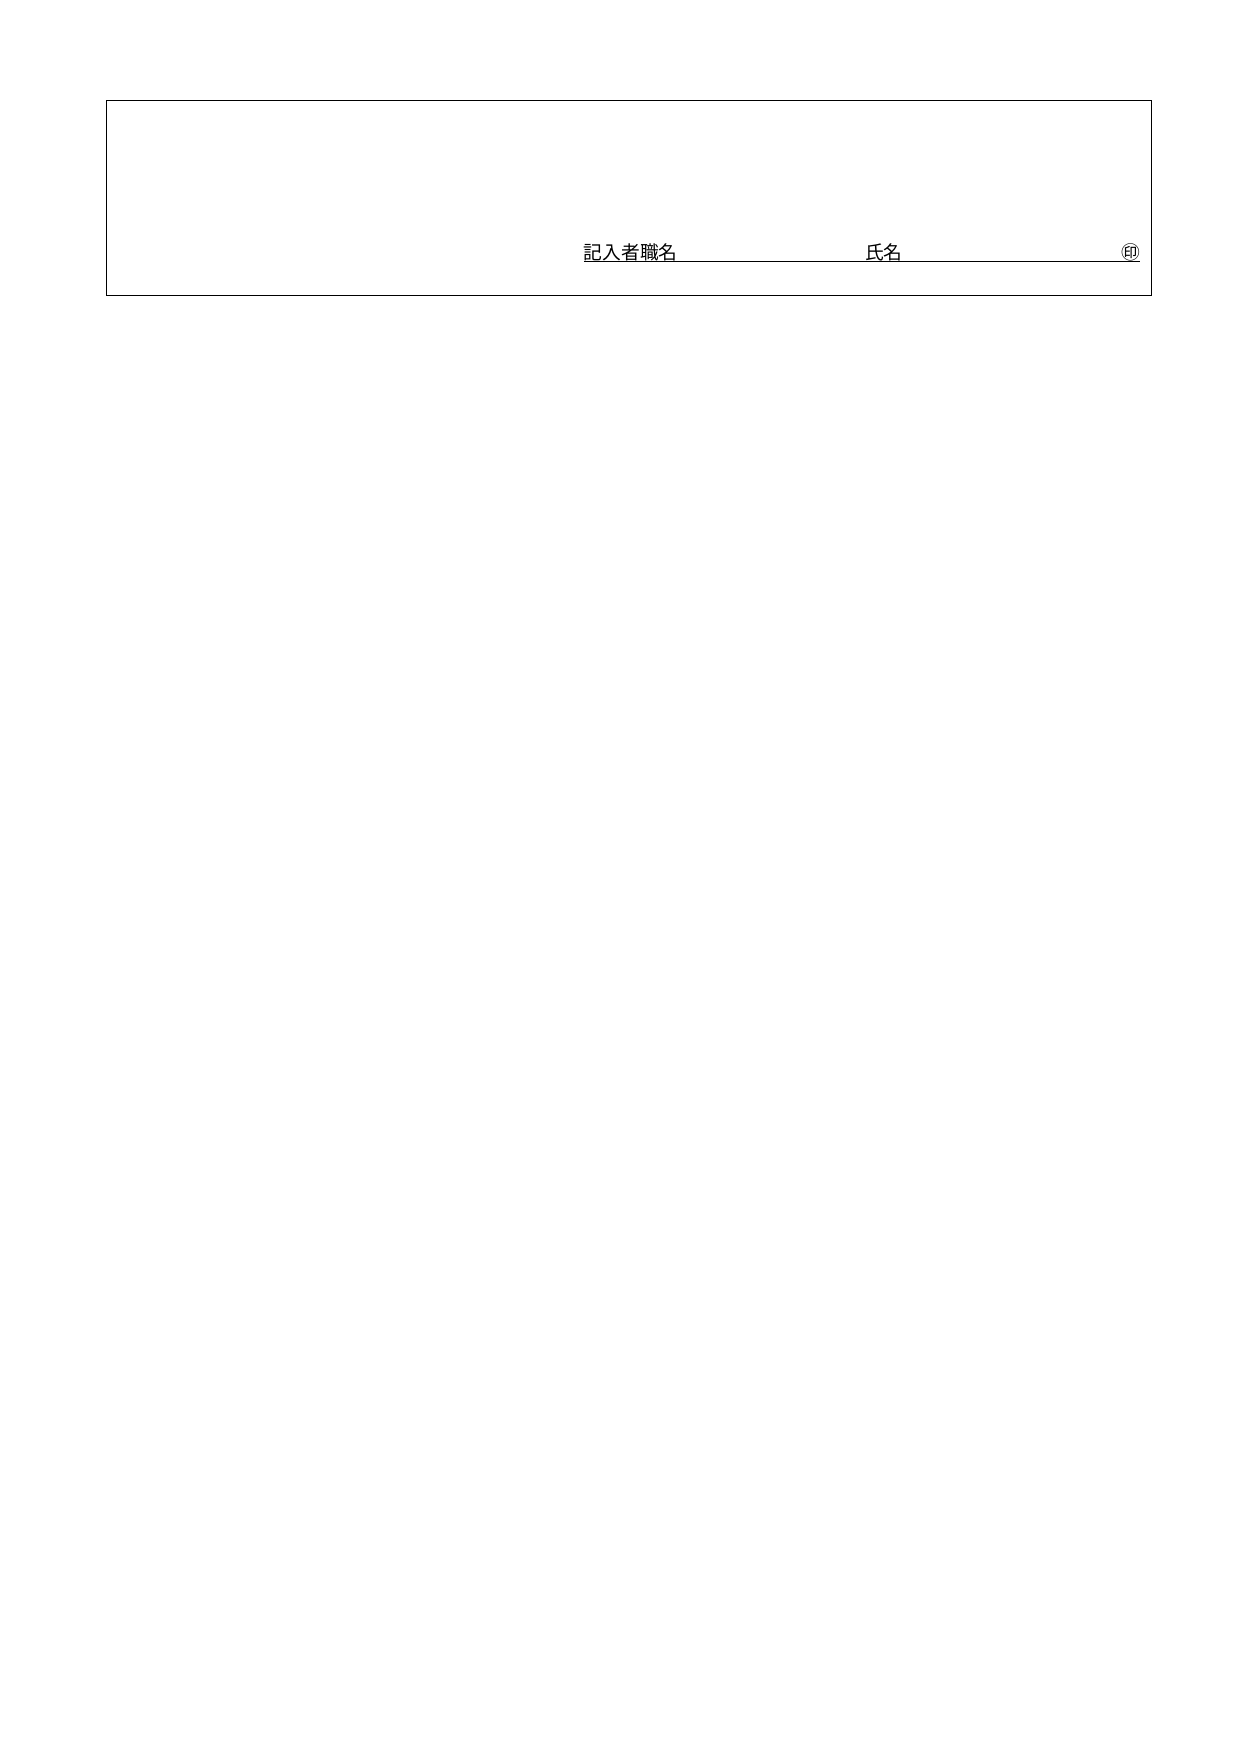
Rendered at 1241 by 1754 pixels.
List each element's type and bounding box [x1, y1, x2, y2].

table_header [107, 101, 1151, 294]
